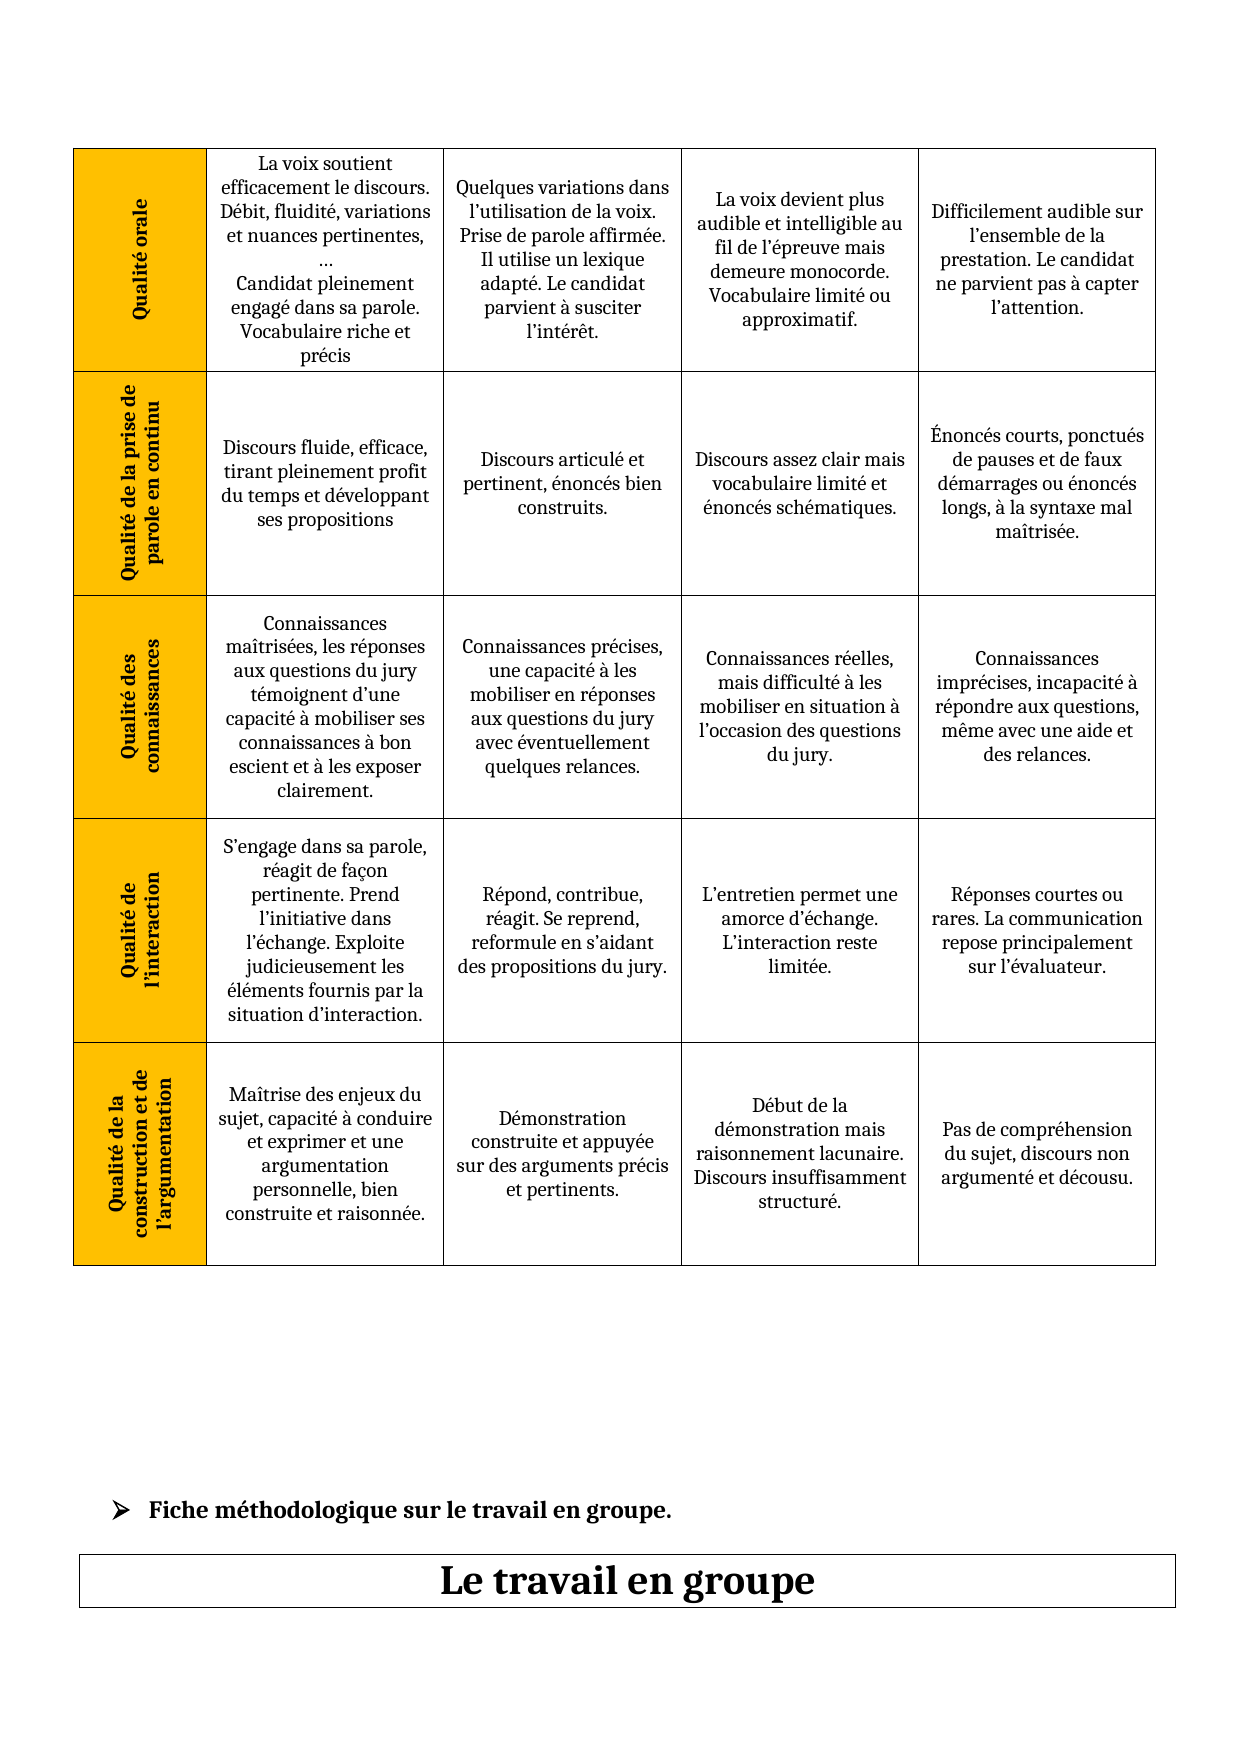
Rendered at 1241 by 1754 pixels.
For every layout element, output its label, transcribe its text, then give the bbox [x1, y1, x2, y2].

table_cell La voix soutient efficacement le discours. Débit, fluidité, variations et nuances pertinentes, … Candidat pleinement engagé dans sa parole. Vocabulaire riche et précis [207, 149, 443, 371]
table_cell La voix devient plus audible et intelligible au fil de l’épreuve mais demeure monocorde. Vocabulaire limité ou approximatif. [682, 149, 918, 371]
table_cell Répond, contribue, réagit. Se reprend, reformule en s’aidant des propositions du jury. [444, 819, 681, 1042]
list Fiche méthodologique sur le travail en groupe. [111, 1496, 1167, 1525]
table_cell Qualité de la prise de parole en continu [74, 372, 206, 595]
table_cell Difficilement audible sur l’ensemble de la prestation. Le candidat ne parvient pas à capter l’attention. [919, 149, 1155, 371]
table_cell Discours articulé et pertinent, énoncés bien construits. [444, 372, 681, 595]
table_cell Discours fluide, efficace, tirant pleinement profit du temps et développant ses propositions [207, 372, 443, 595]
table_cell Qualité de l’interaction [74, 819, 206, 1042]
table_cell S’engage dans sa parole, réagit de façon pertinente. Prend l’initiative dans l’échange. Exploite judicieusement les éléments fournis par la situation d’interaction. [207, 819, 443, 1042]
text Le travail en groupe [80, 1555, 1175, 1607]
table_cell Connaissances précises, une capacité à les mobiliser en réponses aux questions du jury avec éventuellement quelques relances. [444, 596, 681, 818]
table_cell Énoncés courts, ponctués de pauses et de faux démarrages ou énoncés longs, à la syntaxe mal maîtrisée. [919, 372, 1155, 595]
table_cell Discours assez clair mais vocabulaire limité et énoncés schématiques. [682, 372, 918, 595]
table_cell L’entretien permet une amorce d’échange. L’interaction reste limitée. [682, 819, 918, 1042]
table_cell Connaissances maîtrisées, les réponses aux questions du jury témoignent d’une capacité à mobiliser ses connaissances à bon escient et à les exposer clairement. [207, 596, 443, 818]
table_cell Quelques variations dans l’utilisation de la voix. Prise de parole affirmée. Il utilise un lexique adapté. Le candidat parvient à susciter l’intérêt. [444, 149, 681, 371]
table_cell Maîtrise des enjeux du sujet, capacité à conduire et exprimer et une argumentation personnelle, bien construite et raisonnée. [207, 1043, 443, 1265]
table_cell Démonstration construite et appuyée sur des arguments précis et pertinents. [444, 1043, 681, 1265]
table_cell Qualité orale [74, 149, 206, 371]
table_cell Qualité de la construction et de l’argumentation [74, 1043, 206, 1265]
table_cell Pas de compréhension du sujet, discours non argumenté et décousu. [919, 1043, 1155, 1265]
table_cell Connaissances réelles, mais difficulté à les mobiliser en situation à l’occasion des questions du jury. [682, 596, 918, 818]
table_cell Connaissances imprécises, incapacité à répondre aux questions, même avec une aide et des relances. [919, 596, 1155, 818]
table_cell Qualité des connaissances [74, 596, 206, 818]
table_cell Réponses courtes ou rares. La communication repose principalement sur l’évaluateur. [919, 819, 1155, 1042]
table_cell Début de la démonstration mais raisonnement lacunaire. Discours insuffisamment structuré. [682, 1043, 918, 1265]
